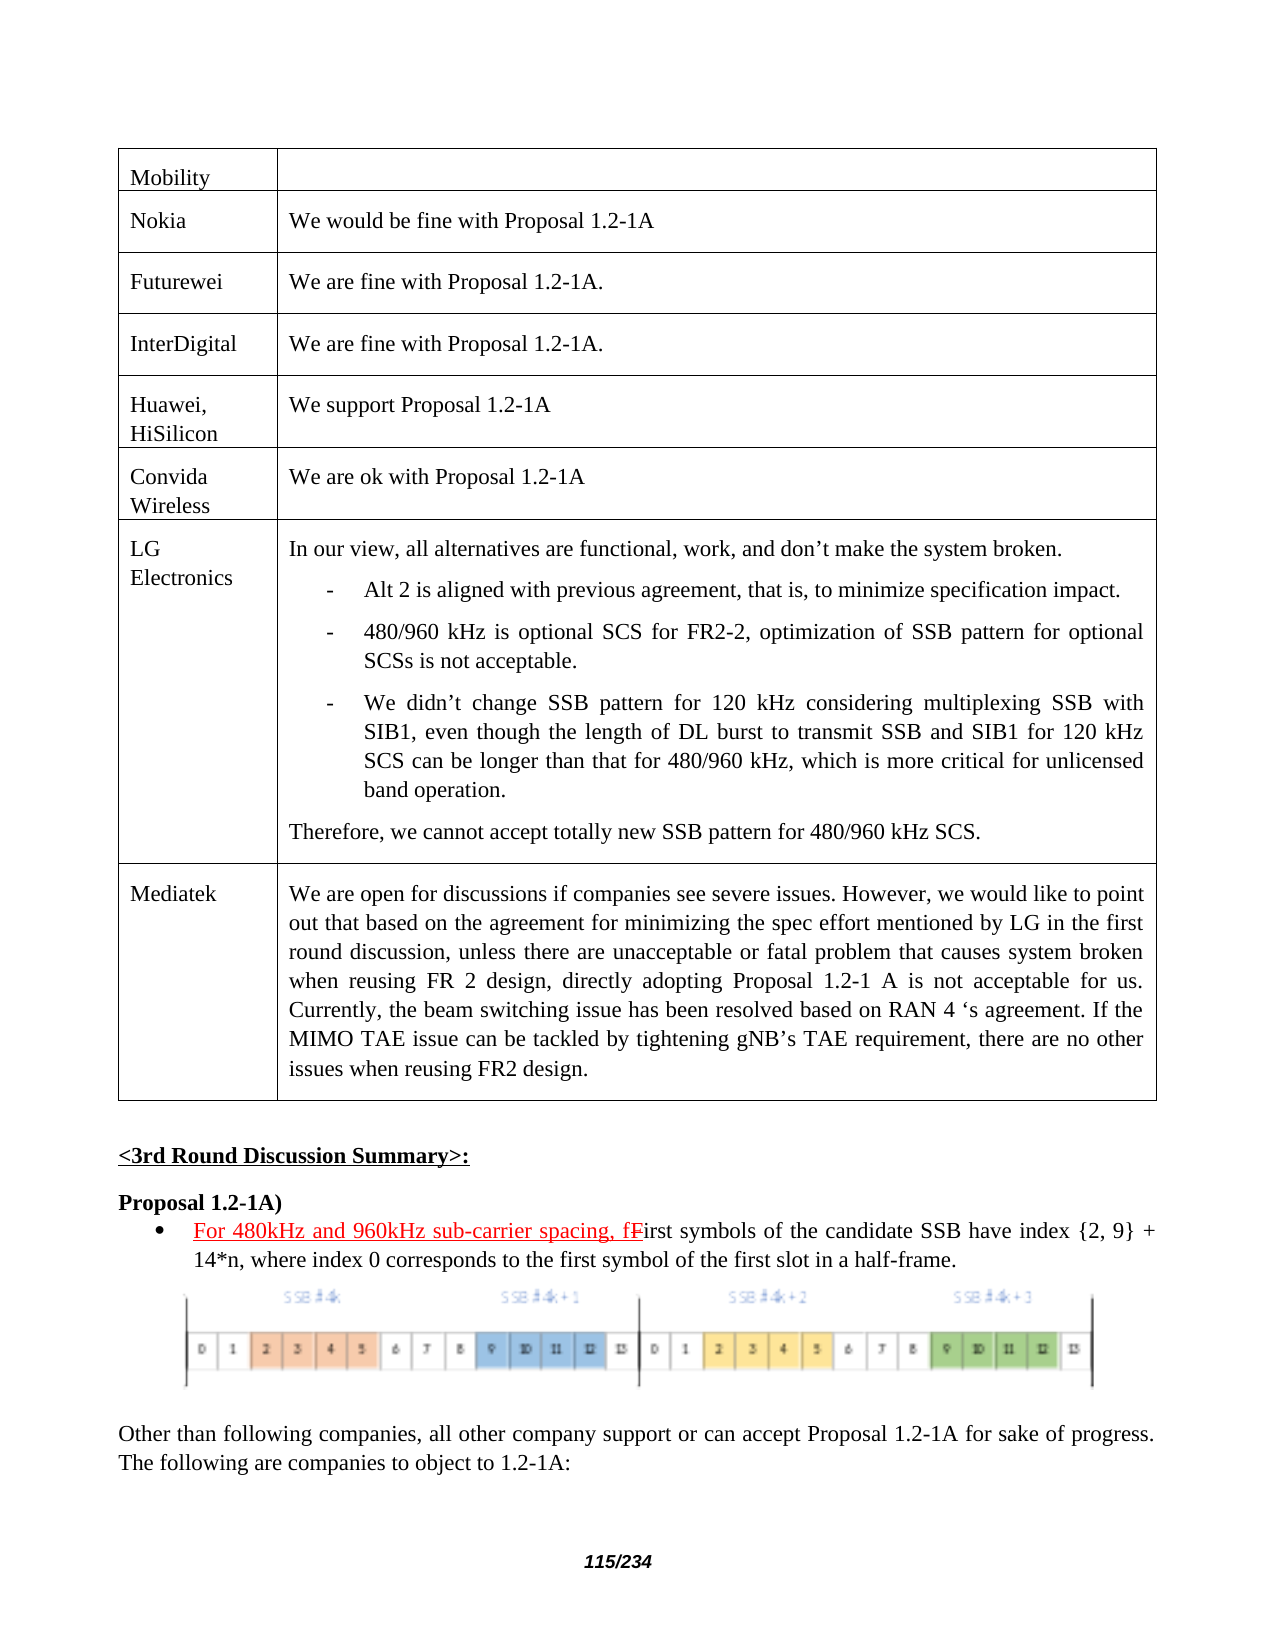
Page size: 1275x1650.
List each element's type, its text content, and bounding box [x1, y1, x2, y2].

subtitle <3rd Round Discussion Summary>: [118, 1142, 1157, 1168]
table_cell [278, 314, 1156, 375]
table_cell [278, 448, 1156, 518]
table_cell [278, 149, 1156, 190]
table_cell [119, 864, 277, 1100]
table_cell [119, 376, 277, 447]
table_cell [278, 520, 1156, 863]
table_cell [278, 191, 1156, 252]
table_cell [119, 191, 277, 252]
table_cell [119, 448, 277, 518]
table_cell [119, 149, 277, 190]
list For 480kHz and 960kHz sub-carrier spacing, fFirst symbols of the candidate SSB have index {2, 9} + 14*n, where index 0 corresponds to the first symbol of the first slot in a half-frame. [156, 1217, 1157, 1272]
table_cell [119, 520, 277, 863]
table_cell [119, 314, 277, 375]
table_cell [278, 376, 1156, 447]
text Other than following companies, all other company support or can accept Proposal 1.2-1A for sake of progress. The following are companies to object to 1.2-1A: [118, 1420, 1157, 1475]
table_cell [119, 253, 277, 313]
text Proposal 1.2-1A) [118, 1189, 1157, 1215]
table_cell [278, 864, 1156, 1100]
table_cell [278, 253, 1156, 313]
